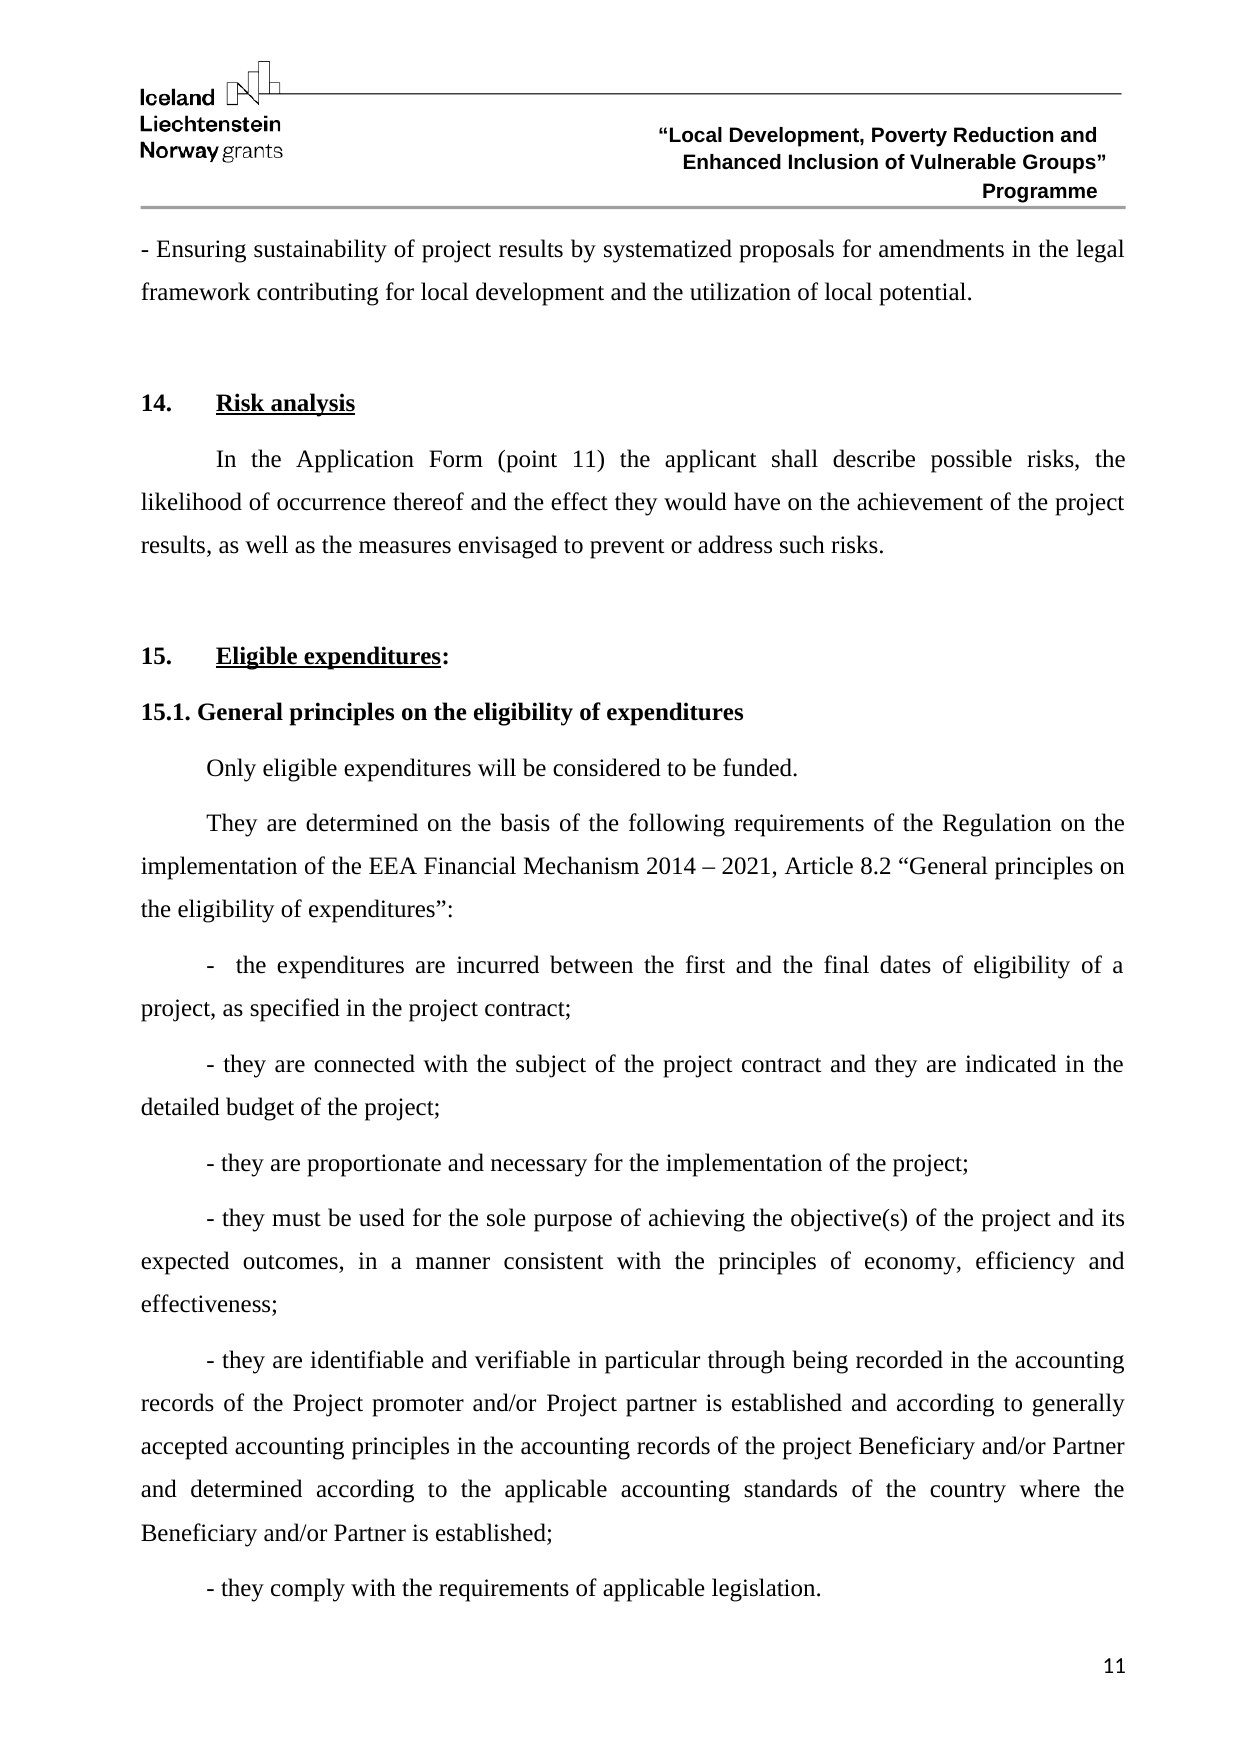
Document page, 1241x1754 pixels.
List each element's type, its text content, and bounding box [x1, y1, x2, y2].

text 15.1. General principles on the eligibility of expenditures [141, 697, 1126, 726]
text - they comply with the requirements of applicable legislation. [141, 1573, 1126, 1602]
list Eligible expenditures: [141, 641, 1126, 670]
text Only eligible expenditures will be considered to be funded. [141, 753, 1126, 781]
text - they are proportionate and necessary for the implementation of the project; [141, 1148, 1126, 1176]
text - they are identifiable and verifiable in particular through being recorded in the accounting records of the Project promoter and/or Project partner is established and according to generally accepted accounting principles in the accounting records of the project Beneficiary and/or Partner and determined according to the applicable accounting standards of the country where the Beneficiary and/or Partner is established; [141, 1345, 1126, 1546]
text - they are connected with the subject of the project contract and they are indicated in the detailed budget of the project; [141, 1049, 1126, 1121]
text - the expenditures are incurred between the first and the final dates of eligibility of a project, as specified in the project contract; [141, 950, 1126, 1022]
picture [139, 61, 1122, 163]
text They are determined on the basis of the following requirements of the Regulation on the implementation of the EEA Financial Mechanism 2014 – 2021, Article 8.2 “General principles on the eligibility of expenditures”: [141, 808, 1126, 923]
text In the Application Form (point 11) the applicant shall describe possible risks, the likelihood of occurrence thereof and the effect they would have on the achievement of the project results, as well as the measures envisaged to prevent or address such risks. [141, 444, 1126, 559]
text - they must be used for the sole purpose of achieving the objective(s) of the project and its expected outcomes, in a manner consistent with the principles of economy, efficiency and effectiveness; [141, 1203, 1126, 1318]
list Risk analysis [141, 388, 1126, 417]
text - Ensuring sustainability of project results by systematized proposals for amendments in the legal framework contributing for local development and the utilization of local potential. [141, 234, 1126, 306]
